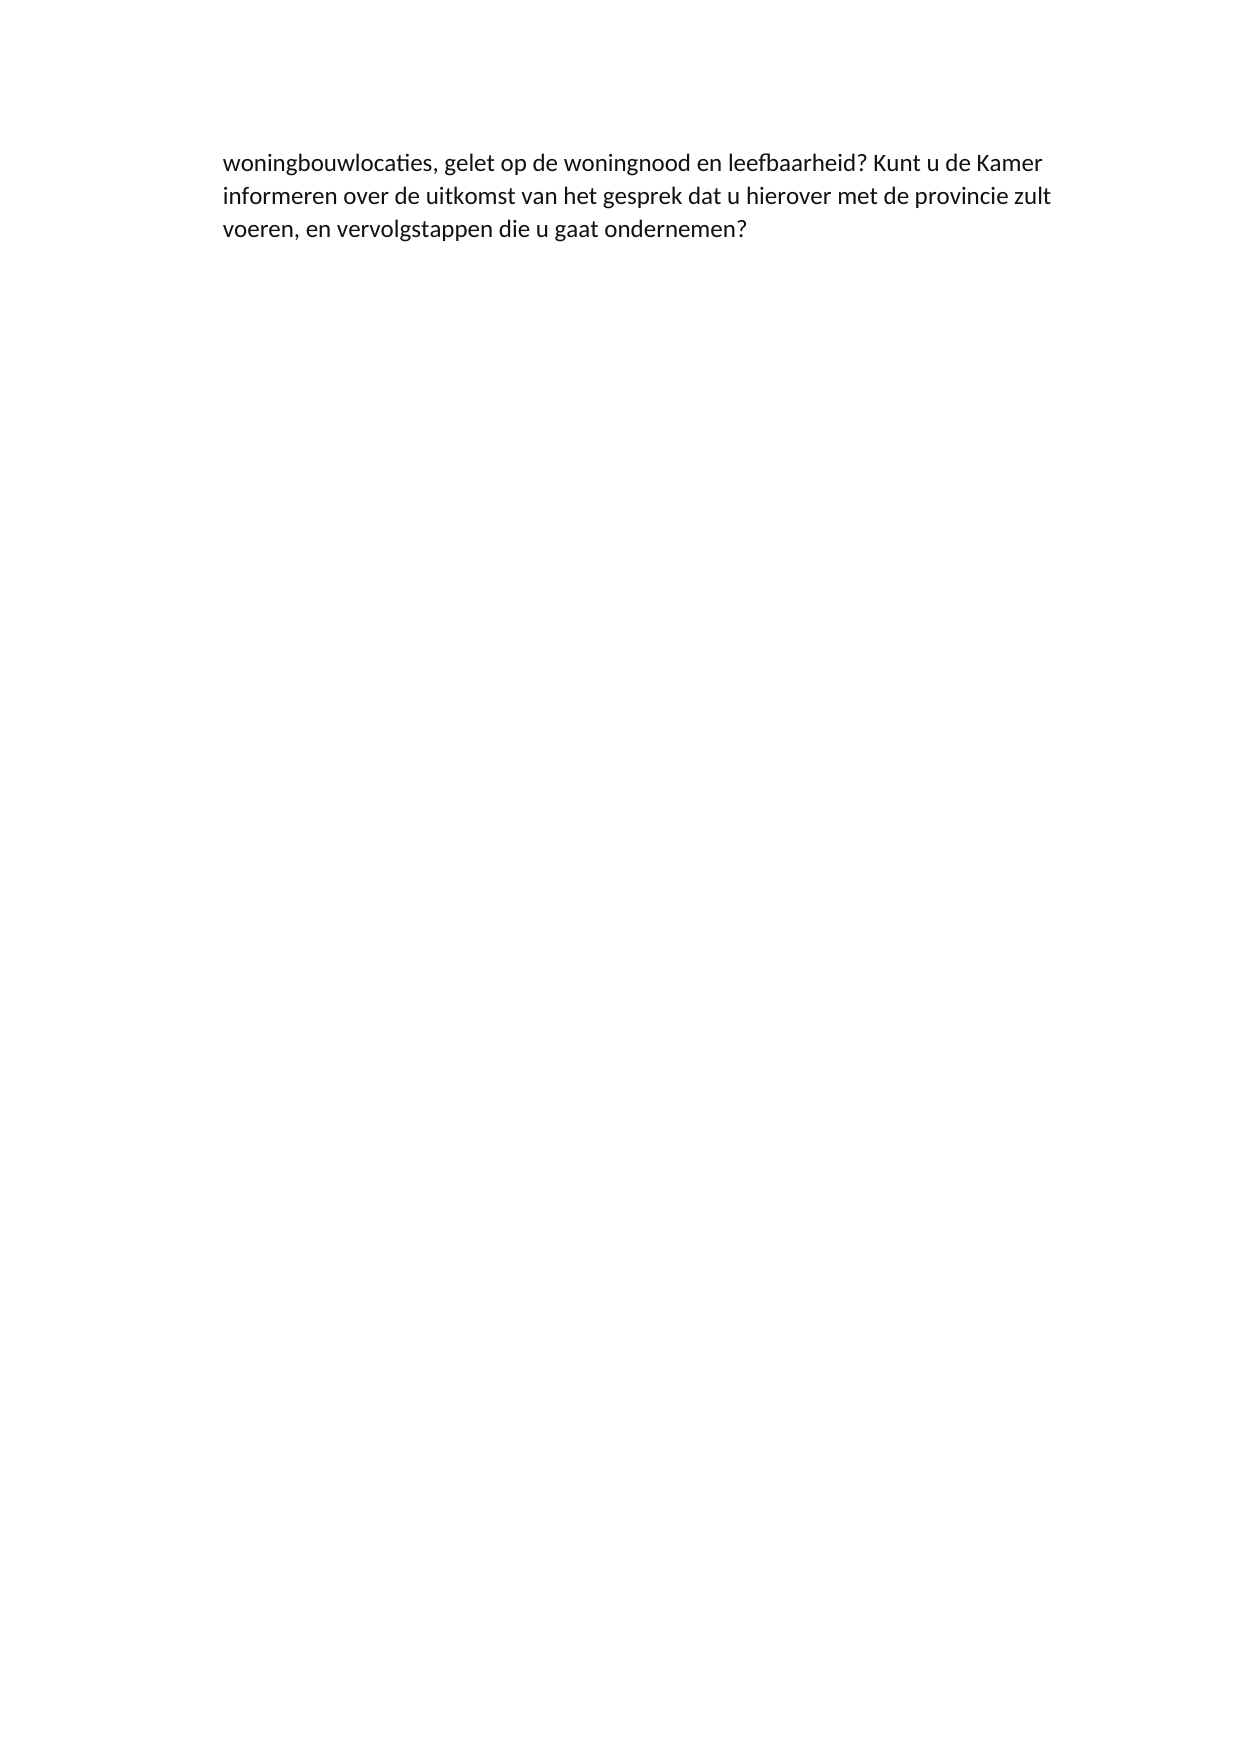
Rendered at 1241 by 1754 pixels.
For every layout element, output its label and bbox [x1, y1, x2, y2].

list [185, 148, 1093, 244]
